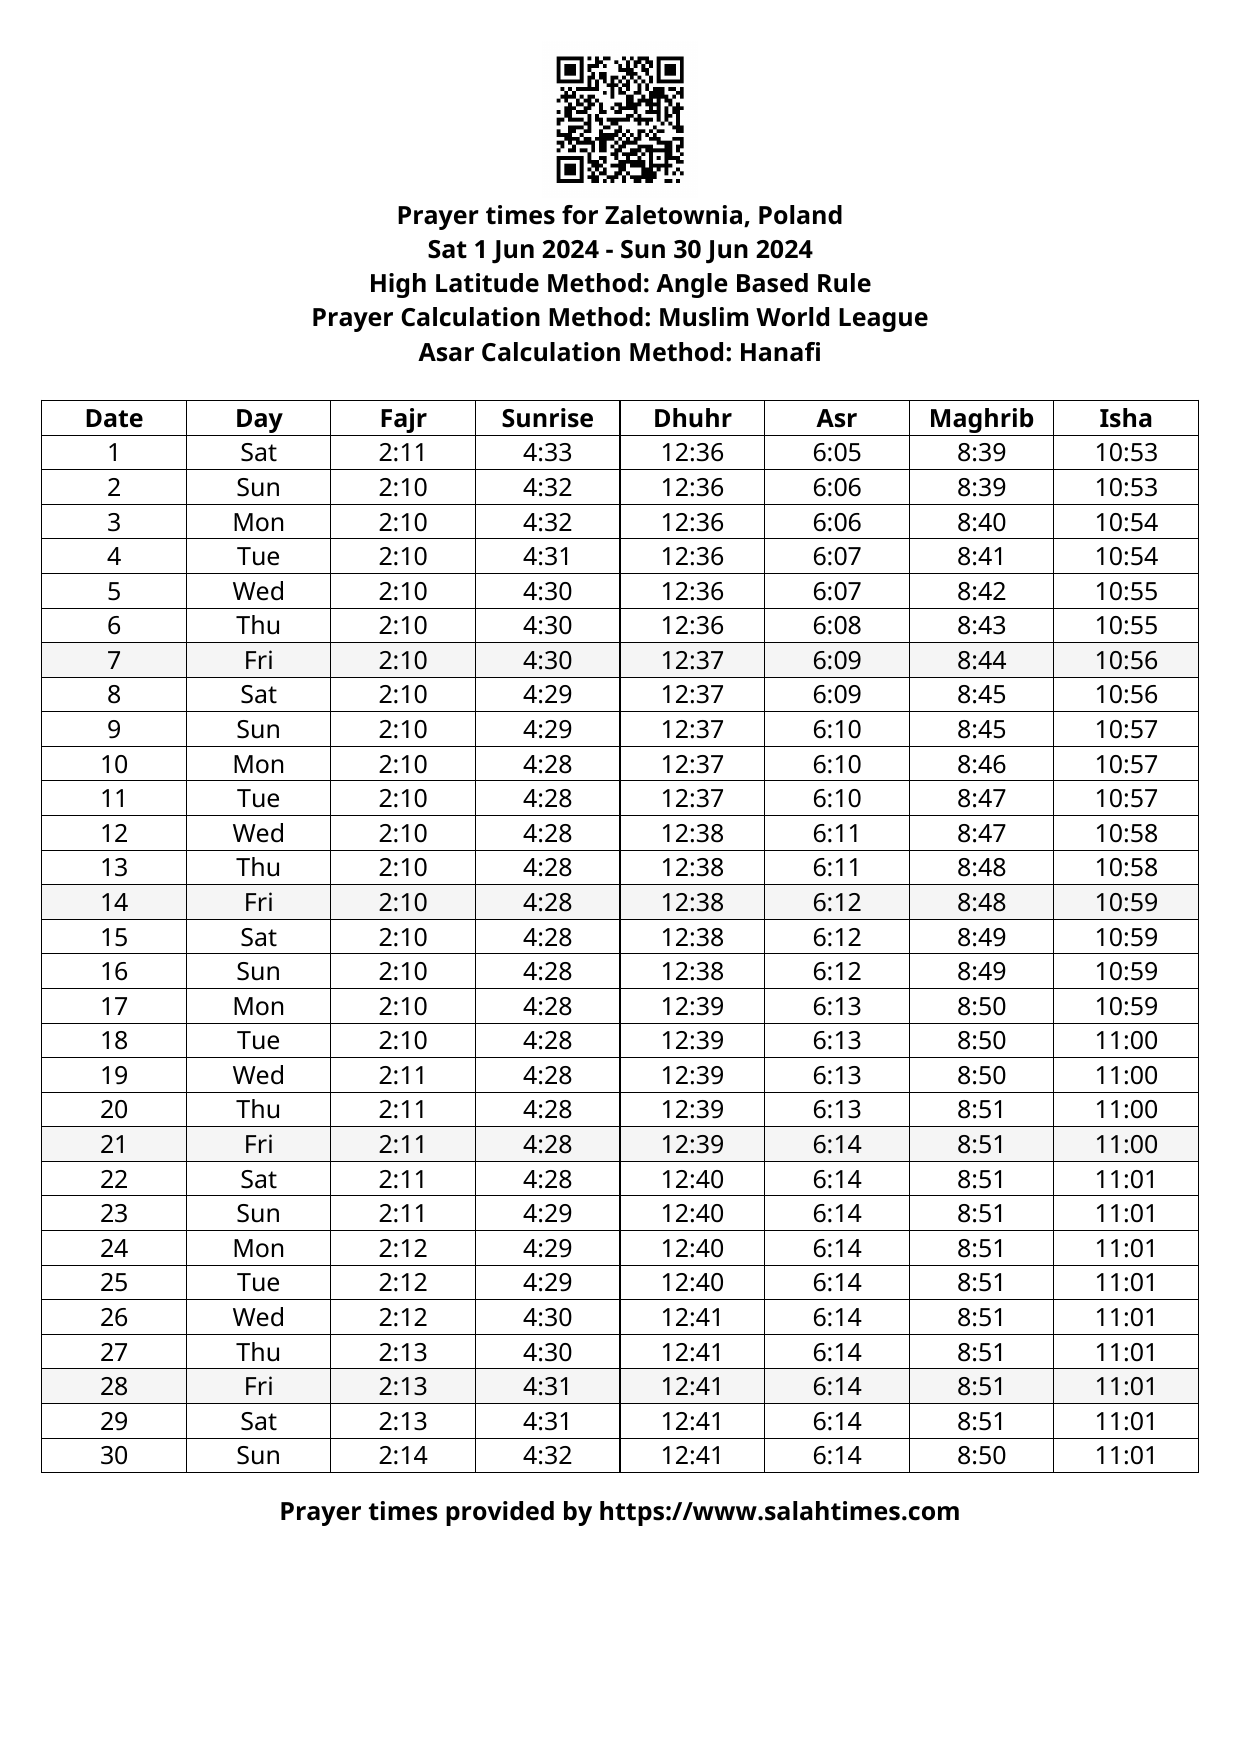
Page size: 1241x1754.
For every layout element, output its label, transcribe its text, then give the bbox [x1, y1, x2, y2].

table_header Sunrise [476, 401, 619, 434]
table_cell 12:36 [621, 574, 764, 607]
table_cell 10:54 [1054, 505, 1198, 538]
table_cell 2:13 [331, 1335, 475, 1368]
table_cell 8:45 [910, 678, 1053, 711]
table_cell 12 [42, 816, 186, 849]
table_cell 15 [42, 920, 186, 953]
table_cell 11:00 [1054, 1093, 1198, 1126]
table_cell 2:10 [331, 539, 475, 573]
table_cell 4:29 [476, 1196, 619, 1230]
table_cell 12:41 [621, 1369, 764, 1403]
table_cell 4:29 [476, 1231, 619, 1264]
table_cell 6:13 [765, 1093, 909, 1126]
table_cell 4:29 [476, 678, 619, 711]
table_cell 12:40 [621, 1266, 764, 1299]
table_cell 11:00 [1054, 1024, 1198, 1057]
table_header Asr [765, 401, 909, 434]
table_cell Thu [187, 609, 330, 642]
table_cell 8:48 [910, 851, 1053, 884]
table_cell 2:10 [331, 989, 475, 1022]
text Prayer Calculation Method: Muslim World League [42, 300, 1198, 334]
table_cell 30 [42, 1439, 186, 1472]
table_cell 4:28 [476, 1127, 619, 1161]
table_cell 8:42 [910, 574, 1053, 607]
table_cell Wed [187, 1058, 330, 1092]
table_cell 10:55 [1054, 609, 1198, 642]
table_cell 4 [42, 539, 186, 573]
table_cell Sat [187, 1404, 330, 1437]
table_cell 6:10 [765, 712, 909, 746]
table_cell 8:43 [910, 609, 1053, 642]
table_cell 6:14 [765, 1404, 909, 1437]
table_cell 2:10 [331, 816, 475, 849]
table_cell Sat [187, 436, 330, 469]
table_cell 8:40 [910, 505, 1053, 538]
table_cell 12:40 [621, 1162, 764, 1195]
table_header Date [42, 401, 186, 434]
table_cell Sat [187, 678, 330, 711]
table_cell 25 [42, 1266, 186, 1299]
table_cell 4:30 [476, 1300, 619, 1334]
table_cell 12:41 [621, 1404, 764, 1437]
table_cell 6:12 [765, 954, 909, 988]
table_cell 2 [42, 470, 186, 504]
table_cell 12:39 [621, 1127, 764, 1161]
table_cell 12:41 [621, 1439, 764, 1472]
table_cell 11:01 [1054, 1439, 1198, 1472]
table_cell 8:51 [910, 1196, 1053, 1230]
table_cell 24 [42, 1231, 186, 1264]
table_cell 6:14 [765, 1127, 909, 1161]
table_cell 21 [42, 1127, 186, 1161]
table_cell Sun [187, 1439, 330, 1472]
table_cell 9 [42, 712, 186, 746]
table_cell 4:28 [476, 1058, 619, 1092]
table_cell 2:10 [331, 505, 475, 538]
table_cell 10:53 [1054, 470, 1198, 504]
table_header Day [187, 401, 330, 434]
table_cell 12:39 [621, 1058, 764, 1092]
table_cell Mon [187, 989, 330, 1022]
table_cell 4:28 [476, 954, 619, 988]
table_cell 11:01 [1054, 1335, 1198, 1368]
table_cell 6:11 [765, 816, 909, 849]
table_cell 2:12 [331, 1300, 475, 1334]
table_cell Thu [187, 1335, 330, 1368]
table_cell 2:11 [331, 1093, 475, 1126]
table_cell 12:38 [621, 851, 764, 884]
table_cell 6:13 [765, 1024, 909, 1057]
table_cell Wed [187, 574, 330, 607]
table_cell 11:01 [1054, 1300, 1198, 1334]
table_cell 8:51 [910, 1300, 1053, 1334]
table_cell 4:33 [476, 436, 619, 469]
table_cell 12:36 [621, 609, 764, 642]
table_cell 8:39 [910, 470, 1053, 504]
table_cell 10:59 [1054, 920, 1198, 953]
table_cell 4:32 [476, 470, 619, 504]
table_cell 18 [42, 1024, 186, 1057]
table_cell 10:55 [1054, 574, 1198, 607]
table_cell 6:10 [765, 781, 909, 815]
table_cell 2:10 [331, 712, 475, 746]
table_cell 11:00 [1054, 1058, 1198, 1092]
table_cell Sun [187, 470, 330, 504]
table_cell 2:11 [331, 1127, 475, 1161]
table_cell 6:14 [765, 1196, 909, 1230]
table_cell 10:57 [1054, 781, 1198, 815]
table_cell 8:47 [910, 781, 1053, 815]
picture [542, 41, 699, 198]
table_cell 11:00 [1054, 1127, 1198, 1161]
table_cell 10:58 [1054, 816, 1198, 849]
table_cell 12:39 [621, 989, 764, 1022]
table_cell 2:10 [331, 781, 475, 815]
table_cell 12:39 [621, 1093, 764, 1126]
table_cell 8 [42, 678, 186, 711]
table_cell 12:36 [621, 505, 764, 538]
table_cell Fri [187, 643, 330, 677]
table_cell 4:29 [476, 712, 619, 746]
table_header Isha [1054, 401, 1198, 434]
table_cell 2:10 [331, 678, 475, 711]
table_cell 4:28 [476, 1024, 619, 1057]
table_cell 4:31 [476, 1404, 619, 1437]
table_cell 6:10 [765, 747, 909, 780]
table_cell 4:28 [476, 1162, 619, 1195]
table_cell 2:12 [331, 1231, 475, 1264]
table_cell 17 [42, 989, 186, 1022]
table_cell 4:28 [476, 885, 619, 919]
table_cell 4:28 [476, 816, 619, 849]
table_cell 12:41 [621, 1335, 764, 1368]
table_cell 8:44 [910, 643, 1053, 677]
table_cell 8:51 [910, 1404, 1053, 1437]
table_cell 8:51 [910, 1369, 1053, 1403]
table_cell 11:01 [1054, 1404, 1198, 1437]
text Prayer times for Zaletownia, Poland [42, 198, 1198, 232]
table_cell 8:50 [910, 989, 1053, 1022]
text High Latitude Method: Angle Based Rule [42, 266, 1198, 300]
table_cell 2:10 [331, 470, 475, 504]
table_cell Tue [187, 781, 330, 815]
table_cell 4:31 [476, 1369, 619, 1403]
table_cell 6:08 [765, 609, 909, 642]
table_cell Fri [187, 885, 330, 919]
table_cell 28 [42, 1369, 186, 1403]
table_cell 4:28 [476, 747, 619, 780]
table_cell 11:01 [1054, 1196, 1198, 1230]
table_cell 8:51 [910, 1266, 1053, 1299]
table_cell 8:46 [910, 747, 1053, 780]
table_header Maghrib [910, 401, 1053, 434]
table_cell 2:10 [331, 851, 475, 884]
table_cell 10:57 [1054, 747, 1198, 780]
table_cell 12:36 [621, 539, 764, 573]
table_cell 12:38 [621, 920, 764, 953]
table_cell 2:10 [331, 747, 475, 780]
table_cell 8:51 [910, 1335, 1053, 1368]
table_cell 4:29 [476, 1266, 619, 1299]
table_cell 26 [42, 1300, 186, 1334]
table_cell 8:51 [910, 1162, 1053, 1195]
table_cell 12:40 [621, 1231, 764, 1264]
table_cell 8:50 [910, 1058, 1053, 1092]
table_cell 12:37 [621, 643, 764, 677]
table_cell 12:38 [621, 885, 764, 919]
table_cell 6:05 [765, 436, 909, 469]
table_cell 10:58 [1054, 851, 1198, 884]
table_cell 13 [42, 851, 186, 884]
table_cell Sun [187, 1196, 330, 1230]
table_cell 12:36 [621, 436, 764, 469]
table_cell 4:30 [476, 1335, 619, 1368]
table_cell 2:13 [331, 1404, 475, 1437]
table_cell 12:37 [621, 678, 764, 711]
table_cell 10:59 [1054, 989, 1198, 1022]
table_cell 4:31 [476, 539, 619, 573]
table_cell Fri [187, 1127, 330, 1161]
table_cell 10:53 [1054, 436, 1198, 469]
table_cell 6:14 [765, 1439, 909, 1472]
table_cell 2:11 [331, 1196, 475, 1230]
table_cell 4:28 [476, 920, 619, 953]
table_cell 12:41 [621, 1300, 764, 1334]
table_cell 2:10 [331, 954, 475, 988]
table_cell 2:13 [331, 1369, 475, 1403]
table_cell 6:12 [765, 920, 909, 953]
table_cell 23 [42, 1196, 186, 1230]
table_cell 12:36 [621, 470, 764, 504]
table_cell 27 [42, 1335, 186, 1368]
table_cell 2:12 [331, 1266, 475, 1299]
table_cell 6:13 [765, 1058, 909, 1092]
table_cell 4:30 [476, 574, 619, 607]
text Prayer times provided by https://www.salahtimes.com [42, 1494, 1198, 1528]
table_cell 6:06 [765, 505, 909, 538]
table_cell 8:47 [910, 816, 1053, 849]
table_cell 2:11 [331, 436, 475, 469]
table_cell 2:10 [331, 920, 475, 953]
table_cell 10:57 [1054, 712, 1198, 746]
table_cell Wed [187, 1300, 330, 1334]
table_cell 12:37 [621, 781, 764, 815]
table_cell 19 [42, 1058, 186, 1092]
table_cell 4:28 [476, 781, 619, 815]
table_cell 4:28 [476, 1093, 619, 1126]
table_cell 6:14 [765, 1335, 909, 1368]
table_cell 4:28 [476, 851, 619, 884]
text Sat 1 Jun 2024 - Sun 30 Jun 2024 [42, 232, 1198, 266]
table_cell 6 [42, 609, 186, 642]
table_cell 12:37 [621, 747, 764, 780]
table_cell 11:01 [1054, 1266, 1198, 1299]
table_cell 10:59 [1054, 885, 1198, 919]
table_cell Mon [187, 1231, 330, 1264]
table_cell 3 [42, 505, 186, 538]
table_cell Thu [187, 851, 330, 884]
table_header Dhuhr [621, 401, 764, 434]
table_cell 12:39 [621, 1024, 764, 1057]
table_cell 6:14 [765, 1266, 909, 1299]
table_cell Sat [187, 920, 330, 953]
table_cell 10:54 [1054, 539, 1198, 573]
table_cell 4:28 [476, 989, 619, 1022]
table_cell 16 [42, 954, 186, 988]
table_cell 11:01 [1054, 1231, 1198, 1264]
table_cell 2:14 [331, 1439, 475, 1472]
text Asar Calculation Method: Hanafi [42, 334, 1198, 368]
table_cell 2:11 [331, 1162, 475, 1195]
table_cell 6:11 [765, 851, 909, 884]
table_cell 6:14 [765, 1300, 909, 1334]
table_cell Mon [187, 747, 330, 780]
table_cell 12:38 [621, 816, 764, 849]
table_cell 11:01 [1054, 1162, 1198, 1195]
table_cell 11 [42, 781, 186, 815]
table_cell 4:32 [476, 505, 619, 538]
table_cell 1 [42, 436, 186, 469]
table_cell Tue [187, 539, 330, 573]
table_cell 20 [42, 1093, 186, 1126]
table_cell 8:49 [910, 920, 1053, 953]
table_cell Sun [187, 954, 330, 988]
table_cell 4:30 [476, 609, 619, 642]
table_cell 6:12 [765, 885, 909, 919]
table_cell 8:48 [910, 885, 1053, 919]
table_cell 6:14 [765, 1231, 909, 1264]
table_cell 10:59 [1054, 954, 1198, 988]
table_cell 10 [42, 747, 186, 780]
table_cell Thu [187, 1093, 330, 1126]
table_cell 2:10 [331, 609, 475, 642]
table_cell 8:45 [910, 712, 1053, 746]
table_cell 2:10 [331, 1024, 475, 1057]
table_cell 12:37 [621, 712, 764, 746]
table_cell 6:14 [765, 1369, 909, 1403]
table_cell 2:11 [331, 1058, 475, 1092]
table_cell 10:56 [1054, 643, 1198, 677]
table_cell 6:06 [765, 470, 909, 504]
table_cell 7 [42, 643, 186, 677]
table_cell Sun [187, 712, 330, 746]
table_cell 29 [42, 1404, 186, 1437]
table_cell 2:10 [331, 643, 475, 677]
table_cell 10:56 [1054, 678, 1198, 711]
table_cell 22 [42, 1162, 186, 1195]
table_cell 6:09 [765, 678, 909, 711]
table_cell 8:50 [910, 1024, 1053, 1057]
table_cell 14 [42, 885, 186, 919]
table_cell 8:51 [910, 1127, 1053, 1161]
table_cell 2:10 [331, 885, 475, 919]
table_cell 6:09 [765, 643, 909, 677]
table_cell 5 [42, 574, 186, 607]
table_cell 2:10 [331, 574, 475, 607]
table_cell 8:49 [910, 954, 1053, 988]
table_cell 8:50 [910, 1439, 1053, 1472]
table_cell 4:32 [476, 1439, 619, 1472]
table_cell 12:40 [621, 1196, 764, 1230]
table_cell 6:07 [765, 539, 909, 573]
table_header Fajr [331, 401, 475, 434]
table_cell Fri [187, 1369, 330, 1403]
table_cell 4:30 [476, 643, 619, 677]
table_cell 12:38 [621, 954, 764, 988]
table_cell Sat [187, 1162, 330, 1195]
table_cell Tue [187, 1266, 330, 1299]
table_cell 8:51 [910, 1093, 1053, 1126]
table_cell Mon [187, 505, 330, 538]
table_cell 8:51 [910, 1231, 1053, 1264]
table_cell 8:39 [910, 436, 1053, 469]
table_cell 8:41 [910, 539, 1053, 573]
table_cell 11:01 [1054, 1369, 1198, 1403]
table_cell 6:07 [765, 574, 909, 607]
table_cell Tue [187, 1024, 330, 1057]
table_cell 6:14 [765, 1162, 909, 1195]
table_cell Wed [187, 816, 330, 849]
table_cell 6:13 [765, 989, 909, 1022]
